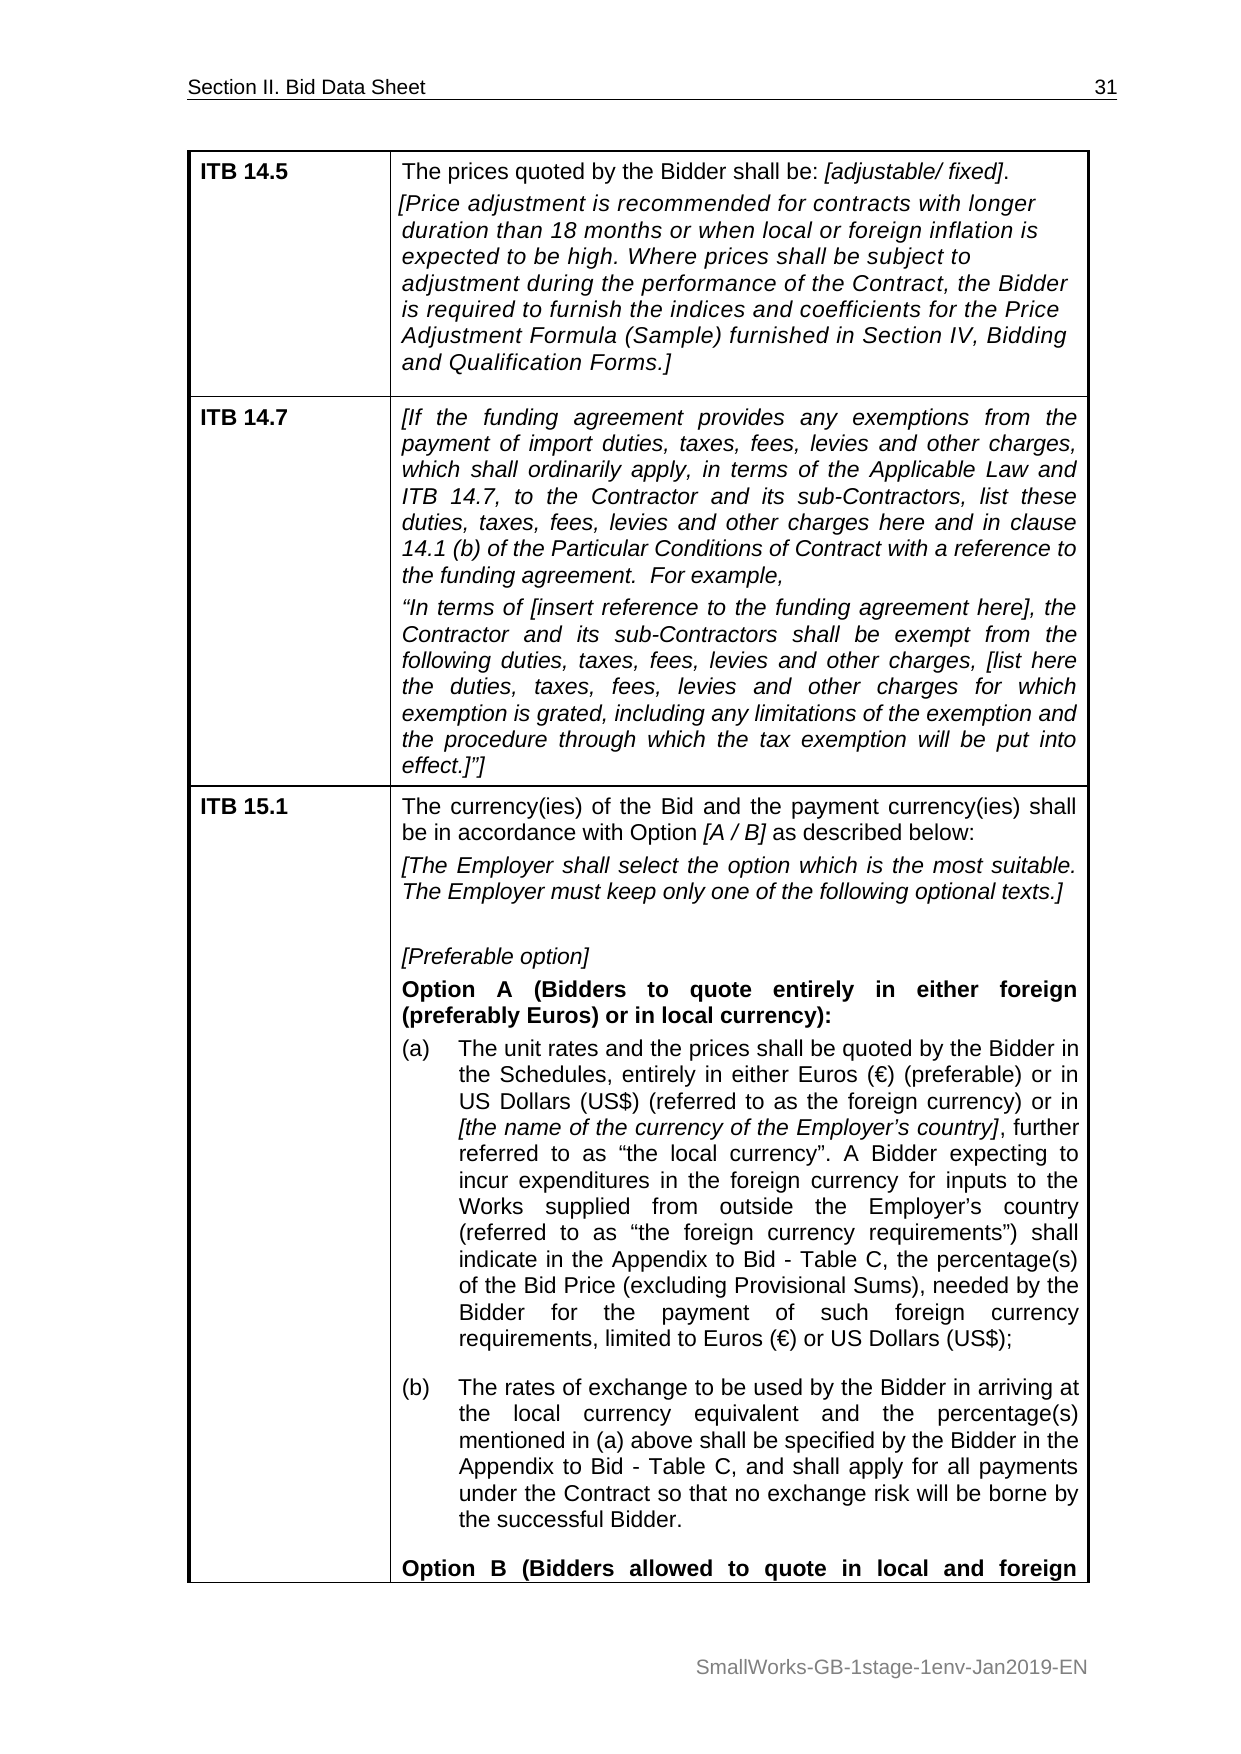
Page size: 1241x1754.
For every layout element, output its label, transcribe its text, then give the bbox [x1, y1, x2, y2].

table_cell ITB 15.1 [191, 787, 390, 1581]
table_cell [If the funding agreement provides any exemptions from the payment of import duties, taxes, fees, levies and other charges, which shall ordinarily apply, in terms of the Applicable Law and ITB 14.7, to the Contractor and its sub-Contractors, list these duties, taxes, fees, levies and other charges here and in clause 14.1 (b) of the Particular Conditions of Contract with a reference to the funding agreement. For example, “In terms of [insert reference to the funding agreement here], the Contractor and its sub-Contractors shall be exempt from the following duties, taxes, fees, levies and other charges, [list here the duties, taxes, fees, levies and other charges for which exemption is grated, including any limitations of the exemption and the procedure through which the tax exemption will be put into effect.]”] [391, 397, 1087, 785]
table_cell The prices quoted by the Bidder shall be: [adjustable/ fixed]. [Price adjustment is recommended for contracts with longer duration than 18 months or when local or foreign inflation is expected to be high. Where prices shall be subject to adjustment during the performance of the Contract, the Bidder is required to furnish the indices and coefficients for the Price Adjustment Formula (Sample) furnished in Section IV, Bidding and Qualification Forms.] [391, 152, 1087, 396]
table_cell ITB 14.5 [191, 152, 390, 396]
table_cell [391, 787, 1087, 1581]
table_cell ITB 14.7 [191, 397, 390, 785]
